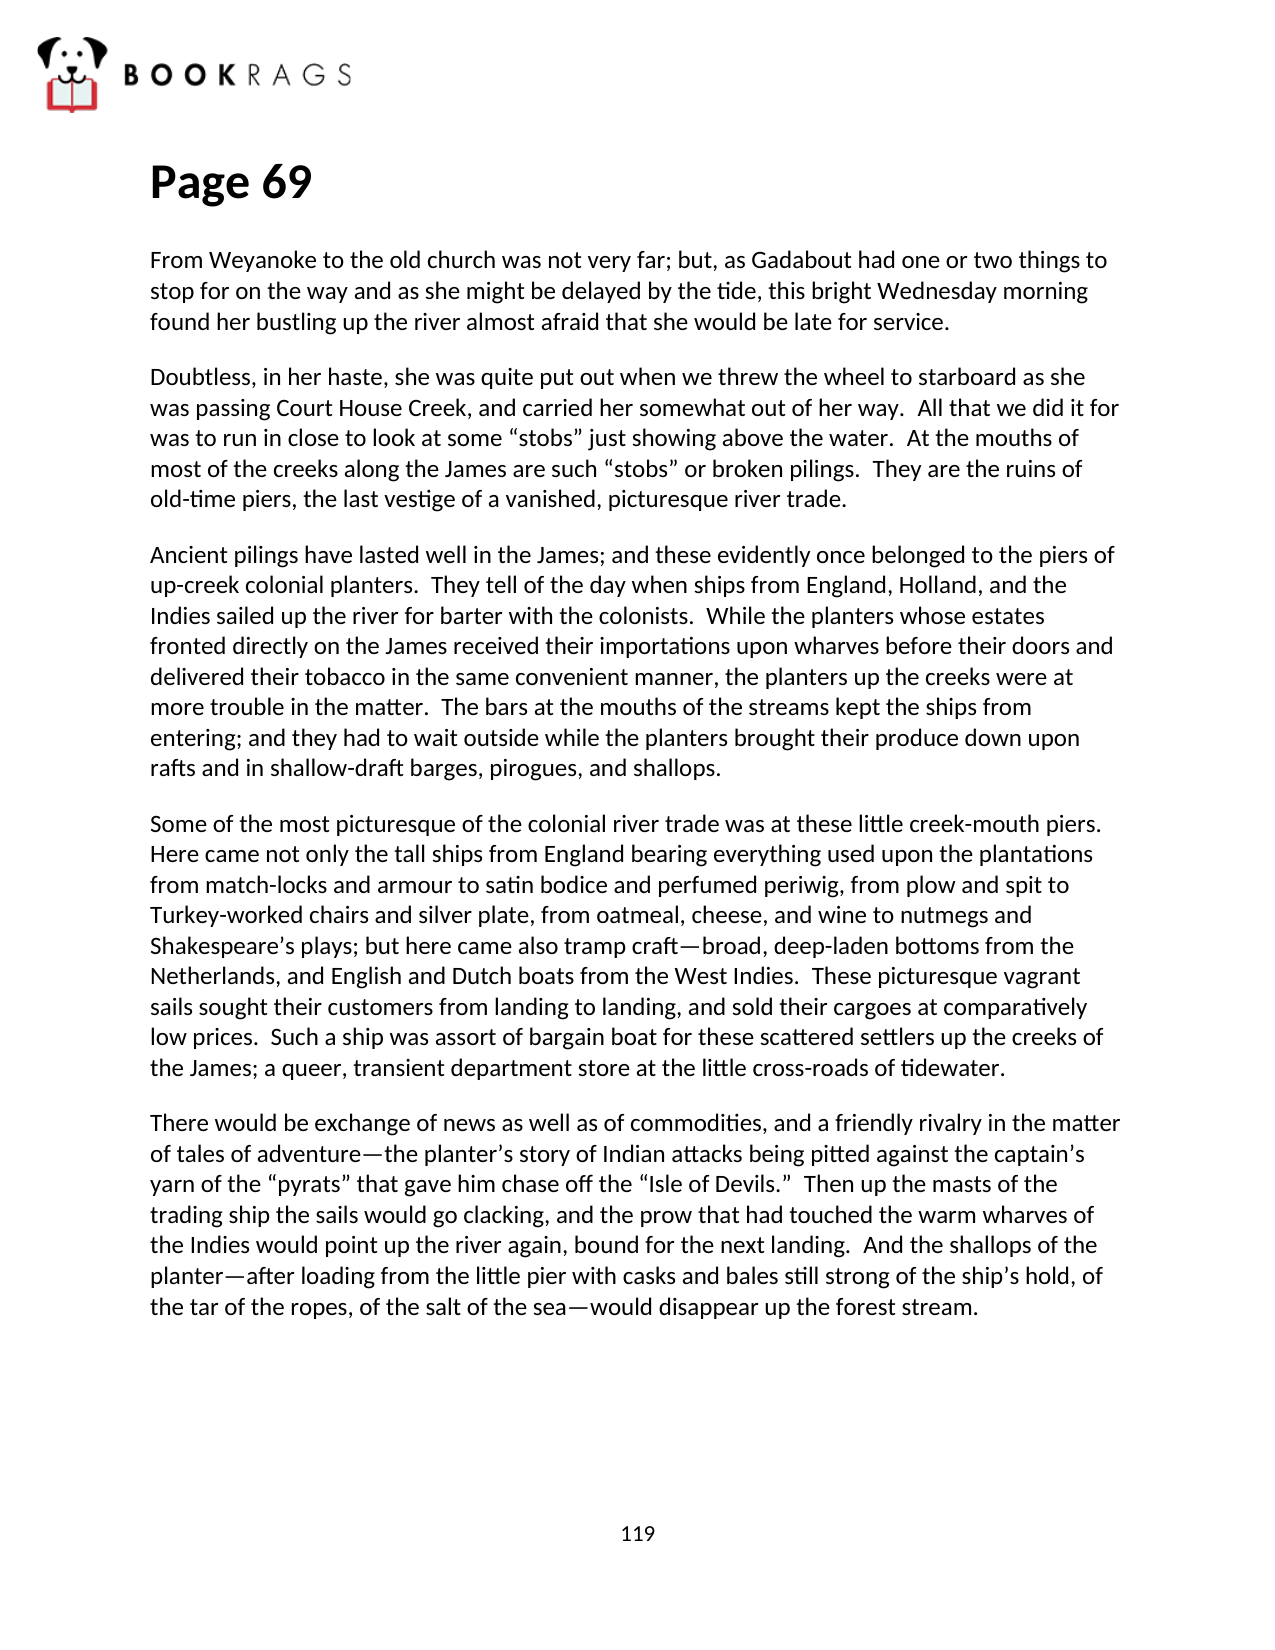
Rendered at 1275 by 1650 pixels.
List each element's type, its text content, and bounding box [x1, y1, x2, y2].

text There would be exchange of news as well as of commodities, and a friendly rivalry in the matter of tales of adventure—­the planter’s story of Indian attacks being pitted against the captain’s yarn of the “pyrats” that gave him chase off the “Isle of Devils.” Then up the masts of the trading ship the sails would go clacking, and the prow that had touched the warm wharves of the Indies would point up the river again, bound for the next landing. And the shallops of the planter—­after loading from the little pier with casks and bales still strong of the ship’s hold, of the tar of the ropes, of the salt of the sea—­would disappear up the forest stream. [150, 1108, 1125, 1321]
text From Weyanoke to the old church was not very far; but, as Gadabout had one or two things to stop for on the way and as she might be delayed by the tide, this bright Wednesday morning found her bustling up the river almost afraid that she would be late for service. [150, 244, 1125, 336]
text Some of the most picturesque of the colonial river trade was at these little creek-mouth piers. Here came not only the tall ships from England bearing everything used upon the plantations from match-locks and armour to satin bodice and perfumed periwig, from plow and spit to Turkey-worked chairs and silver plate, from oatmeal, cheese, and wine to nutmegs and Shakespeare’s plays; but here came also tramp craft—­broad, deep-laden bottoms from the Netherlands, and English and Dutch boats from the West Indies. These picturesque vagrant sails sought their customers from landing to landing, and sold their cargoes at comparatively low prices. Such a ship was assort of bargain boat for these scattered settlers up the creeks of the James; a queer, transient department store at the little cross-roads of tidewater. [150, 808, 1125, 1083]
text Ancient pilings have lasted well in the James; and these evidently once belonged to the piers of up-creek colonial planters. They tell of the day when ships from England, Holland, and the Indies sailed up the river for barter with the colonists. While the planters whose estates fronted directly on the James received their importations upon wharves before their doors and delivered their tobacco in the same convenient manner, the planters up the creeks were at more trouble in the matter. The bars at the mouths of the streams kept the ships from entering; and they had to wait outside while the planters brought their produce down upon rafts and in shallow-draft barges, pirogues, and shallops. [150, 539, 1125, 783]
text Doubtless, in her haste, she was quite put out when we threw the wheel to starboard as she was passing Court House Creek, and carried her somewhat out of her way. All that we did it for was to run in close to look at some “stobs” just showing above the water. At the mouths of most of the creeks along the James are such “stobs” or broken pilings. They are the ruins of old-time piers, the last vestige of a vanished, picturesque river trade. [150, 361, 1125, 514]
text Page 69 [150, 150, 1125, 211]
picture [37, 37, 351, 113]
